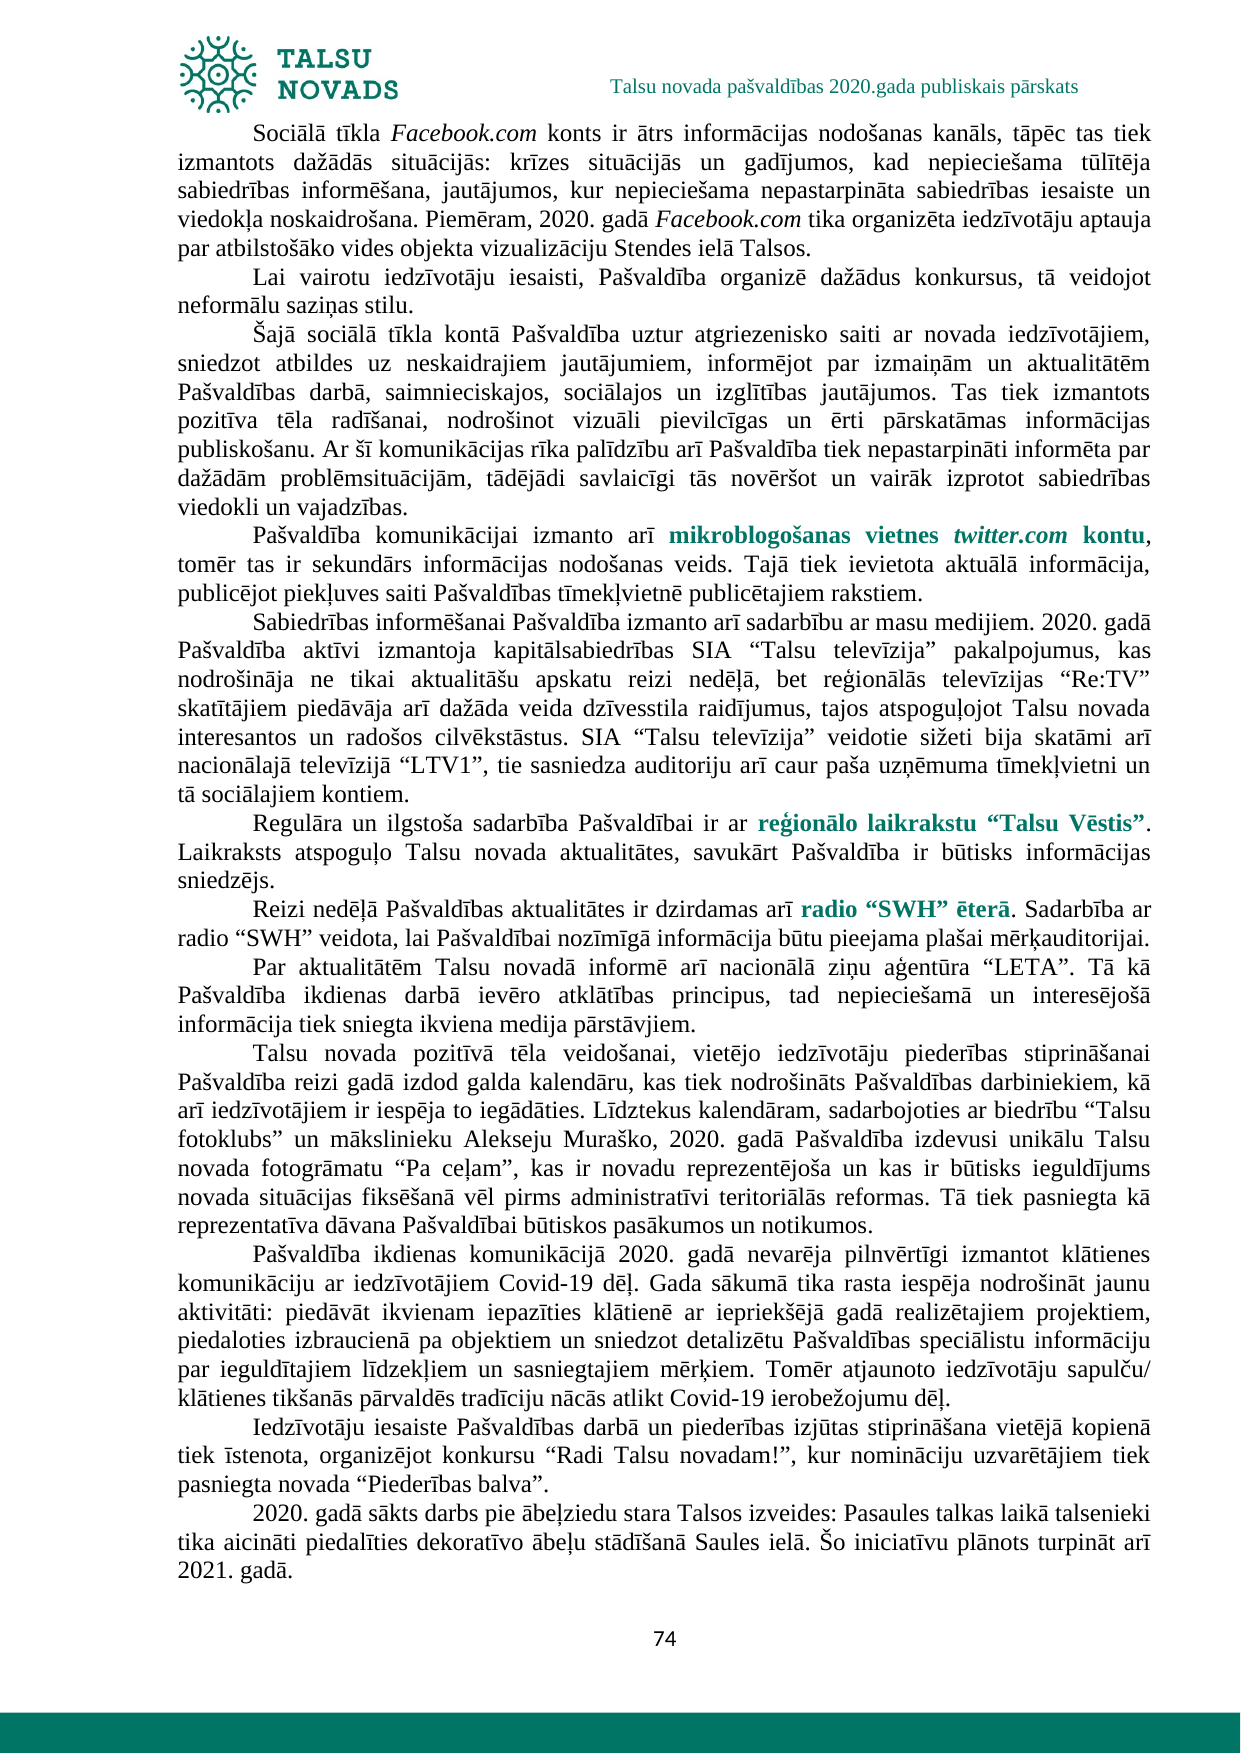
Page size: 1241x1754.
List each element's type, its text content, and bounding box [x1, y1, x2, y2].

text Par aktualitātēm Talsu novadā informē arī nacionālā ziņu aģentūra “LETA”. Tā kā Pašvaldība ikdienas darbā ievēro atklātības principus, tad nepieciešamā un interesējošā informācija tiek sniegta ikviena medija pārstāvjiem. [177, 952, 1152, 1038]
text 2020. gadā sākts darbs pie ābeļziedu stara Talsos izveides: Pasaules talkas laikā talsenieki tika aicināti piedalīties dekoratīvo ābeļu stādīšanā Saules ielā. Šo iniciatīvu plānots turpināt arī 2021. gadā. [177, 1498, 1152, 1584]
text Iedzīvotāju iesaiste Pašvaldības darbā un piederības izjūtas stiprināšana vietējā kopienā tiek īstenota, organizējot konkursu “Radi Talsu novadam!”, kur nomināciju uzvarētājiem tiek pasniegta novada “Piederības balva”. [177, 1412, 1152, 1498]
text Regulāra un ilgstoša sadarbība Pašvaldībai ir ar reģionālo laikrakstu “Talsu Vēstis”. Laikraksts atspoguļo Talsu novada aktualitātes, savukārt Pašvaldība ir būtisks informācijas sniedzējs. [177, 808, 1152, 894]
text Pašvaldība ikdienas komunikācijā 2020. gadā nevarēja pilnvērtīgi izmantot klātienes komunikāciju ar iedzīvotājiem Covid-19 dēļ. Gada sākumā tika rasta iespēja nodrošināt jaunu aktivitāti: piedāvāt ikvienam iepazīties klātienē ar iepriekšējā gadā realizētajiem projektiem, piedaloties izbraucienā pa objektiem un sniedzot detalizētu Pašvaldības speciālistu informāciju par ieguldītajiem līdzekļiem un sasniegtajiem mērķiem. Tomēr atjaunoto iedzīvotāju sapulču/ klātienes tikšanās pārvaldēs tradīciju nācās atlikt Covid-19 ierobežojumu dēļ. [177, 1239, 1152, 1412]
text Lai vairotu iedzīvotāju iesaisti, Pašvaldība organizē dažādus konkursus, tā veidojot neformālu saziņas stilu. [177, 262, 1152, 319]
picture [180, 36, 398, 113]
text Pašvaldība komunikācijai izmanto arī mikroblogošanas vietnes twitter.com kontu, tomēr tas ir sekundārs informācijas nodošanas veids. Tajā tiek ievietota aktuālā informācija, publicējot piekļuves saiti Pašvaldības tīmekļvietnē publicētajiem rakstiem. [177, 521, 1152, 607]
text Reizi nedēļā Pašvaldības aktualitātes ir dzirdamas arī radio “SWH” ēterā. Sadarbība ar radio “SWH” veidota, lai Pašvaldībai nozīmīgā informācija būtu pieejama plašai mērķauditorijai. [177, 894, 1152, 952]
text Sociālā tīkla Facebook.com konts ir ātrs informācijas nodošanas kanāls, tāpēc tas tiek izmantots dažādās situācijās: krīzes situācijās un gadījumos, kad nepieciešama tūlītēja sabiedrības informēšana, jautājumos, kur nepieciešama nepastarpināta sabiedrības iesaiste un viedokļa noskaidrošana. Piemēram, 2020. gadā Facebook.com tika organizēta iedzīvotāju aptauja par atbilstošāko vides objekta vizualizāciju Stendes ielā Talsos. [177, 118, 1152, 262]
text Sabiedrības informēšanai Pašvaldība izmanto arī sadarbību ar masu medijiem. 2020. gadā Pašvaldība aktīvi izmantoja kapitālsabiedrības SIA “Talsu televīzija” pakalpojumus, kas nodrošināja ne tikai aktualitāšu apskatu reizi nedēļā, bet reģionālās televīzijas “Re:TV” skatītājiem piedāvāja arī dažāda veida dzīvesstila raidījumus, tajos atspoguļojot Talsu novada interesantos un radošos cilvēkstāstus. SIA “Talsu televīzija” veidotie sižeti bija skatāmi arī nacionālajā televīzijā “LTV1”, tie sasniedza auditoriju arī caur paša uzņēmuma tīmekļvietni un tā sociālajiem kontiem. [177, 607, 1152, 808]
text Talsu novada pozitīvā tēla veidošanai, vietējo iedzīvotāju piederības stiprināšanai Pašvaldība reizi gadā izdod galda kalendāru, kas tiek nodrošināts Pašvaldības darbiniekiem, kā arī iedzīvotājiem ir iespēja to iegādāties. Līdztekus kalendāram, sadarbojoties ar biedrību “Talsu fotoklubs” un mākslinieku Alekseju Muraško, 2020. gadā Pašvaldība izdevusi unikālu Talsu novada fotogrāmatu “Pa ceļam”, kas ir novadu reprezentējoša un kas ir būtisks ieguldījums novada situācijas fiksēšanā vēl pirms administratīvi teritoriālās reformas. Tā tiek pasniegta kā reprezentatīva dāvana Pašvaldībai būtiskos pasākumos un notikumos. [177, 1038, 1152, 1239]
text Šajā sociālā tīkla kontā Pašvaldība uztur atgriezenisko saiti ar novada iedzīvotājiem, sniedzot atbildes uz neskaidrajiem jautājumiem, informējot par izmaiņām un aktualitātēm Pašvaldības darbā, saimnieciskajos, sociālajos un izglītības jautājumos. Tas tiek izmantots pozitīva tēla radīšanai, nodrošinot vizuāli pievilcīgas un ērti pārskatāmas informācijas publiskošanu. Ar šī komunikācijas rīka palīdzību arī Pašvaldība tiek nepastarpināti informēta par dažādām problēmsituācijām, tādējādi savlaicīgi tās novēršot un vairāk izprotot sabiedrības viedokli un vajadzības. [177, 319, 1152, 521]
